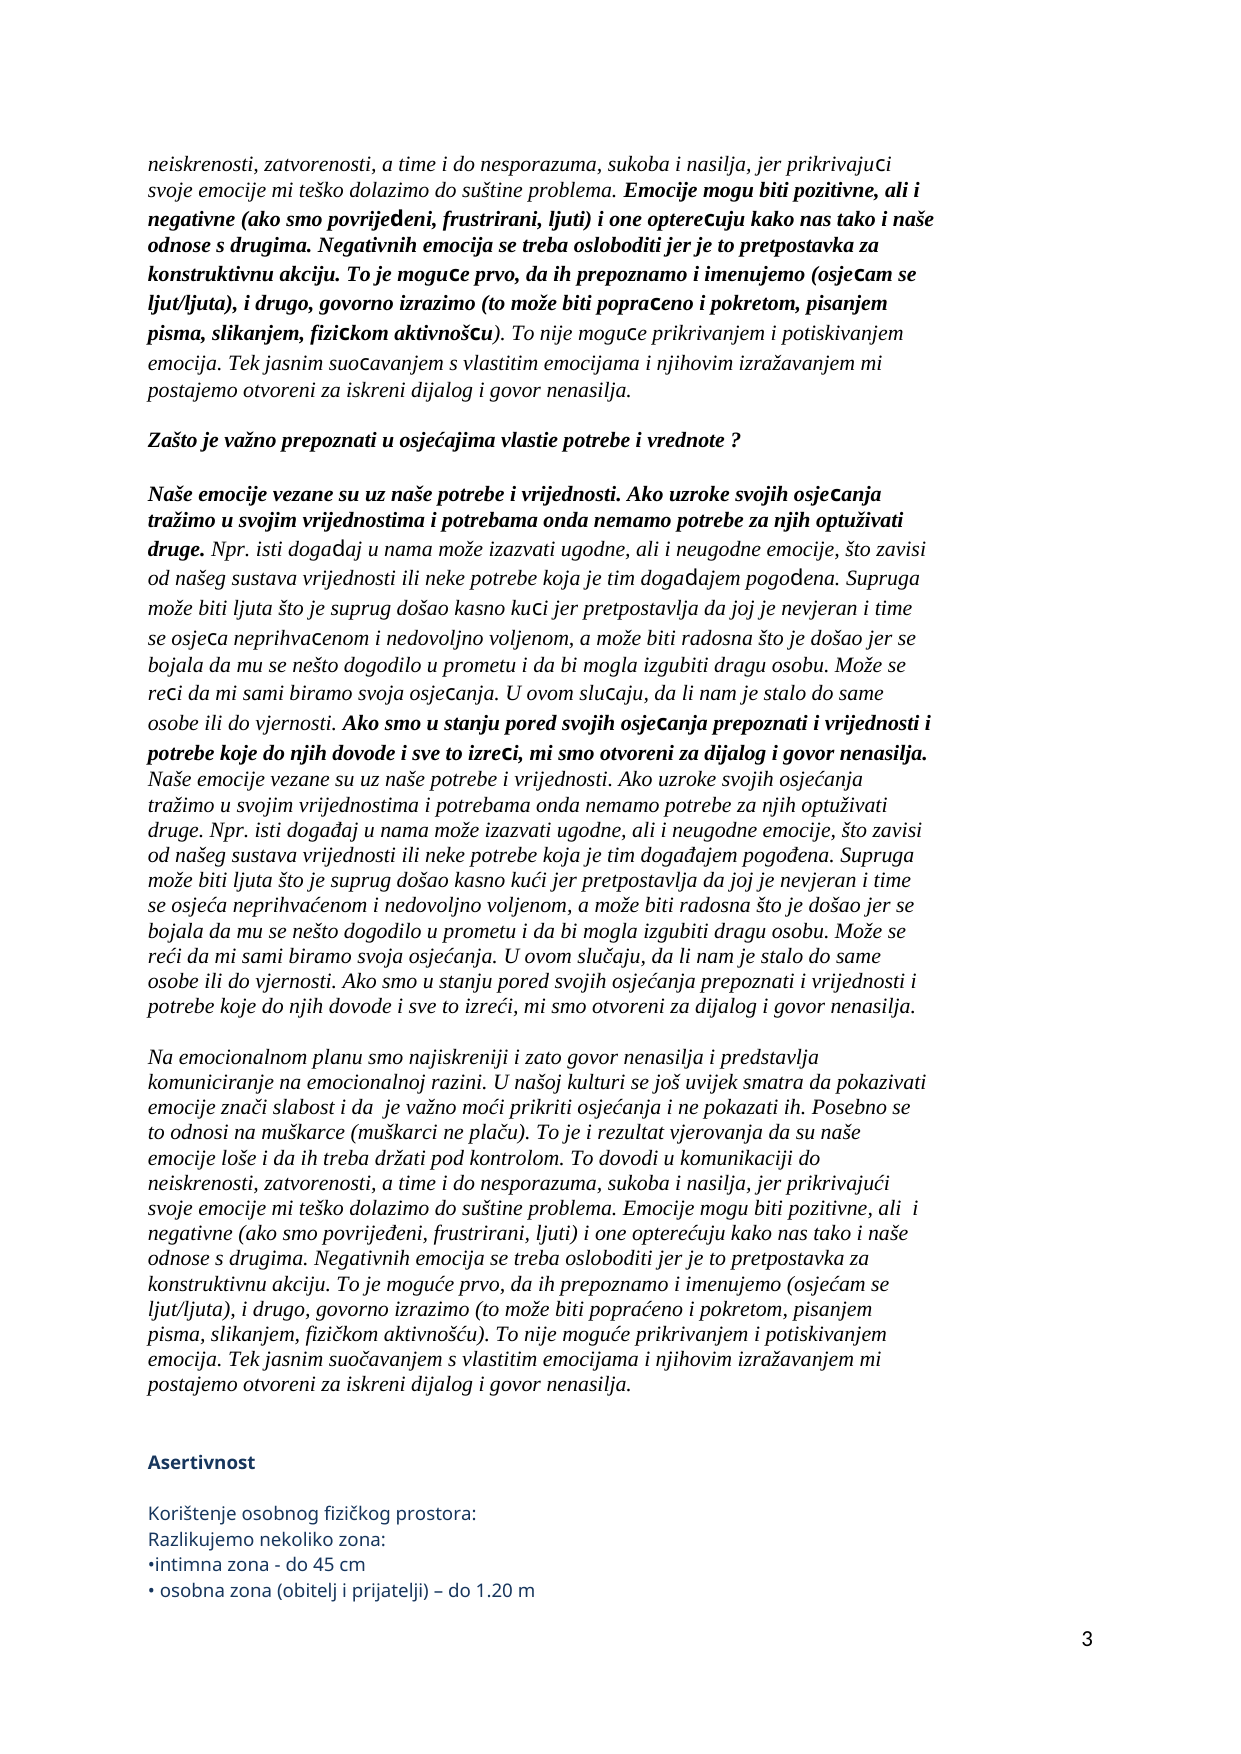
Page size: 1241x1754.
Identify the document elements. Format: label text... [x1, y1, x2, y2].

text postajemo otvoreni za iskreni dijalog i govor nenasilja. [148, 1371, 1093, 1397]
text se osjeća neprihvaćenom i nedovoljno voljenom, a može biti radosna što je došao jer se [148, 892, 1093, 918]
text neiskrenosti, zatvorenosti, a time i do nesporazuma, sukoba i nasilja, jer prikrivajući [148, 1170, 1093, 1195]
text ljut/ljuta), i drugo, govorno izrazimo (to može biti popraćeno i pokretom, pisanjem [148, 1296, 1093, 1321]
text Razlikujemo nekoliko zona: [148, 1526, 1093, 1552]
text se osjeca neprihvacenom i nedovoljno voljenom, a može biti radosna što je došao jer se [148, 622, 1093, 652]
text negativne (ako smo povrijedeni, frustrirani, ljuti) i one opterecuju kako nas tako i naše [148, 203, 1093, 232]
text negativne (ako smo povrijeđeni, frustrirani, ljuti) i one opterećuju kako nas tako i naše [148, 1220, 1093, 1245]
text od našeg sustava vrijednosti ili neke potrebe koja je tim događajem pogođena. Supruga [148, 842, 1093, 867]
text • osobna zona (obitelj i prijatelji) – do 1.20 m [148, 1577, 1093, 1603]
text pisma, slikanjem, fizičkom aktivnošću). To nije moguće prikrivanjem i potiskivanjem [148, 1321, 1093, 1346]
text •intimna zona - do 45 cm [148, 1552, 1093, 1577]
text Asertivnost [148, 1449, 1093, 1475]
text reći da mi sami biramo svoja osjećanja. U ovom slučaju, da li nam je stalo do same [148, 943, 1093, 968]
text komuniciranje na emocionalnoj razini. U našoj kulturi se još uvijek smatra da pokazivati [148, 1069, 1093, 1094]
text emocije znači slabost i da je važno moći prikriti osjećanja i ne pokazati ih. Posebno se [148, 1094, 1093, 1119]
text odnose s drugima. Negativnih emocija se treba osloboditi jer je to pretpostavka za [148, 1245, 1093, 1271]
text osobe ili do vjernosti. Ako smo u stanju pored svojih osjecanja prepoznati i vrijednosti i [148, 707, 1093, 737]
text Korištenje osobnog fizičkog prostora: [148, 1501, 1093, 1526]
text bojala da mu se nešto dogodilo u prometu i da bi mogla izgubiti dragu osobu. Može se [148, 918, 1093, 943]
text Naše emocije vezane su uz naše potrebe i vrijednosti. Ako uzroke svojih osjećanja [148, 766, 1093, 792]
text to odnosi na muškarce (muškarci ne plaču). To je i rezultat vjerovanja da su naše [148, 1119, 1093, 1144]
text Na emocionalnom planu smo najiskreniji i zato govor nenasilja i predstavlja [148, 1044, 1093, 1069]
text tražimo u svojim vrijednostima i potrebama onda nemamo potrebe za njih optuživati [148, 792, 1093, 817]
text konstruktivnu akciju. To je moguće prvo, da ih prepoznamo i imenujemo (osjećam se [148, 1271, 1093, 1296]
text svoje emocije mi teško dolazimo do suštine problema. Emocije mogu biti pozitivne, ali i [148, 177, 1093, 203]
text tražimo u svojim vrijednostima i potrebama onda nemamo potrebe za njih optuživati [148, 507, 1093, 533]
text potrebe koje do njih dovode i sve to izreći, mi smo otvoreni za dijalog i govor nenasilja. [148, 993, 1093, 1018]
text emocija. Tek jasnim suočavanjem s vlastitim emocijama i njihovim izražavanjem mi [148, 1346, 1093, 1371]
text reci da mi sami biramo svoja osjecanja. U ovom slucaju, da li nam je stalo do same [148, 677, 1093, 707]
text druge. Npr. isti događaj u nama može izazvati ugodne, ali i neugodne emocije, što zavisi [148, 817, 1093, 842]
text od našeg sustava vrijednosti ili neke potrebe koja je tim dogadajem pogodena. Supruga [148, 562, 1093, 592]
text postajemo otvoreni za iskreni dijalog i govor nenasilja. [148, 377, 1093, 402]
text odnose s drugima. Negativnih emocija se treba osloboditi jer je to pretpostavka za [148, 232, 1093, 258]
text konstruktivnu akciju. To je moguce prvo, da ih prepoznamo i imenujemo (osjecam se [148, 258, 1093, 287]
text potrebe koje do njih dovode i sve to izreci, mi smo otvoreni za dijalog i govor nenasilja. [148, 737, 1093, 766]
text druge. Npr. isti dogadaj u nama može izazvati ugodne, ali i neugodne emocije, što zavisi [148, 533, 1093, 562]
text Naše emocije vezane su uz naše potrebe i vrijednosti. Ako uzroke svojih osjecanja [148, 478, 1093, 507]
text emocije loše i da ih treba držati pod kontrolom. To dovodi u komunikaciji do [148, 1144, 1093, 1170]
text svoje emocije mi teško dolazimo do suštine problema. Emocije mogu biti pozitivne, ali i [148, 1195, 1093, 1220]
text može biti ljuta što je suprug došao kasno kući jer pretpostavlja da joj je nevjeran i time [148, 867, 1093, 892]
text Zašto je važno prepoznati u osjećajima vlastie potrebe i vrednote ? [148, 427, 1093, 452]
text bojala da mu se nešto dogodilo u prometu i da bi mogla izgubiti dragu osobu. Može se [148, 652, 1093, 677]
text može biti ljuta što je suprug došao kasno kuci jer pretpostavlja da joj je nevjeran i time [148, 592, 1093, 622]
text pisma, slikanjem, fizickom aktivnošcu). To nije moguce prikrivanjem i potiskivanjem [148, 317, 1093, 347]
text ljut/ljuta), i drugo, govorno izrazimo (to može biti popraceno i pokretom, pisanjem [148, 287, 1093, 317]
text osobe ili do vjernosti. Ako smo u stanju pored svojih osjećanja prepoznati i vrijednosti i [148, 968, 1093, 993]
text neiskrenosti, zatvorenosti, a time i do nesporazuma, sukoba i nasilja, jer prikrivajuci [148, 148, 1093, 177]
text emocija. Tek jasnim suocavanjem s vlastitim emocijama i njihovim izražavanjem mi [148, 347, 1093, 377]
